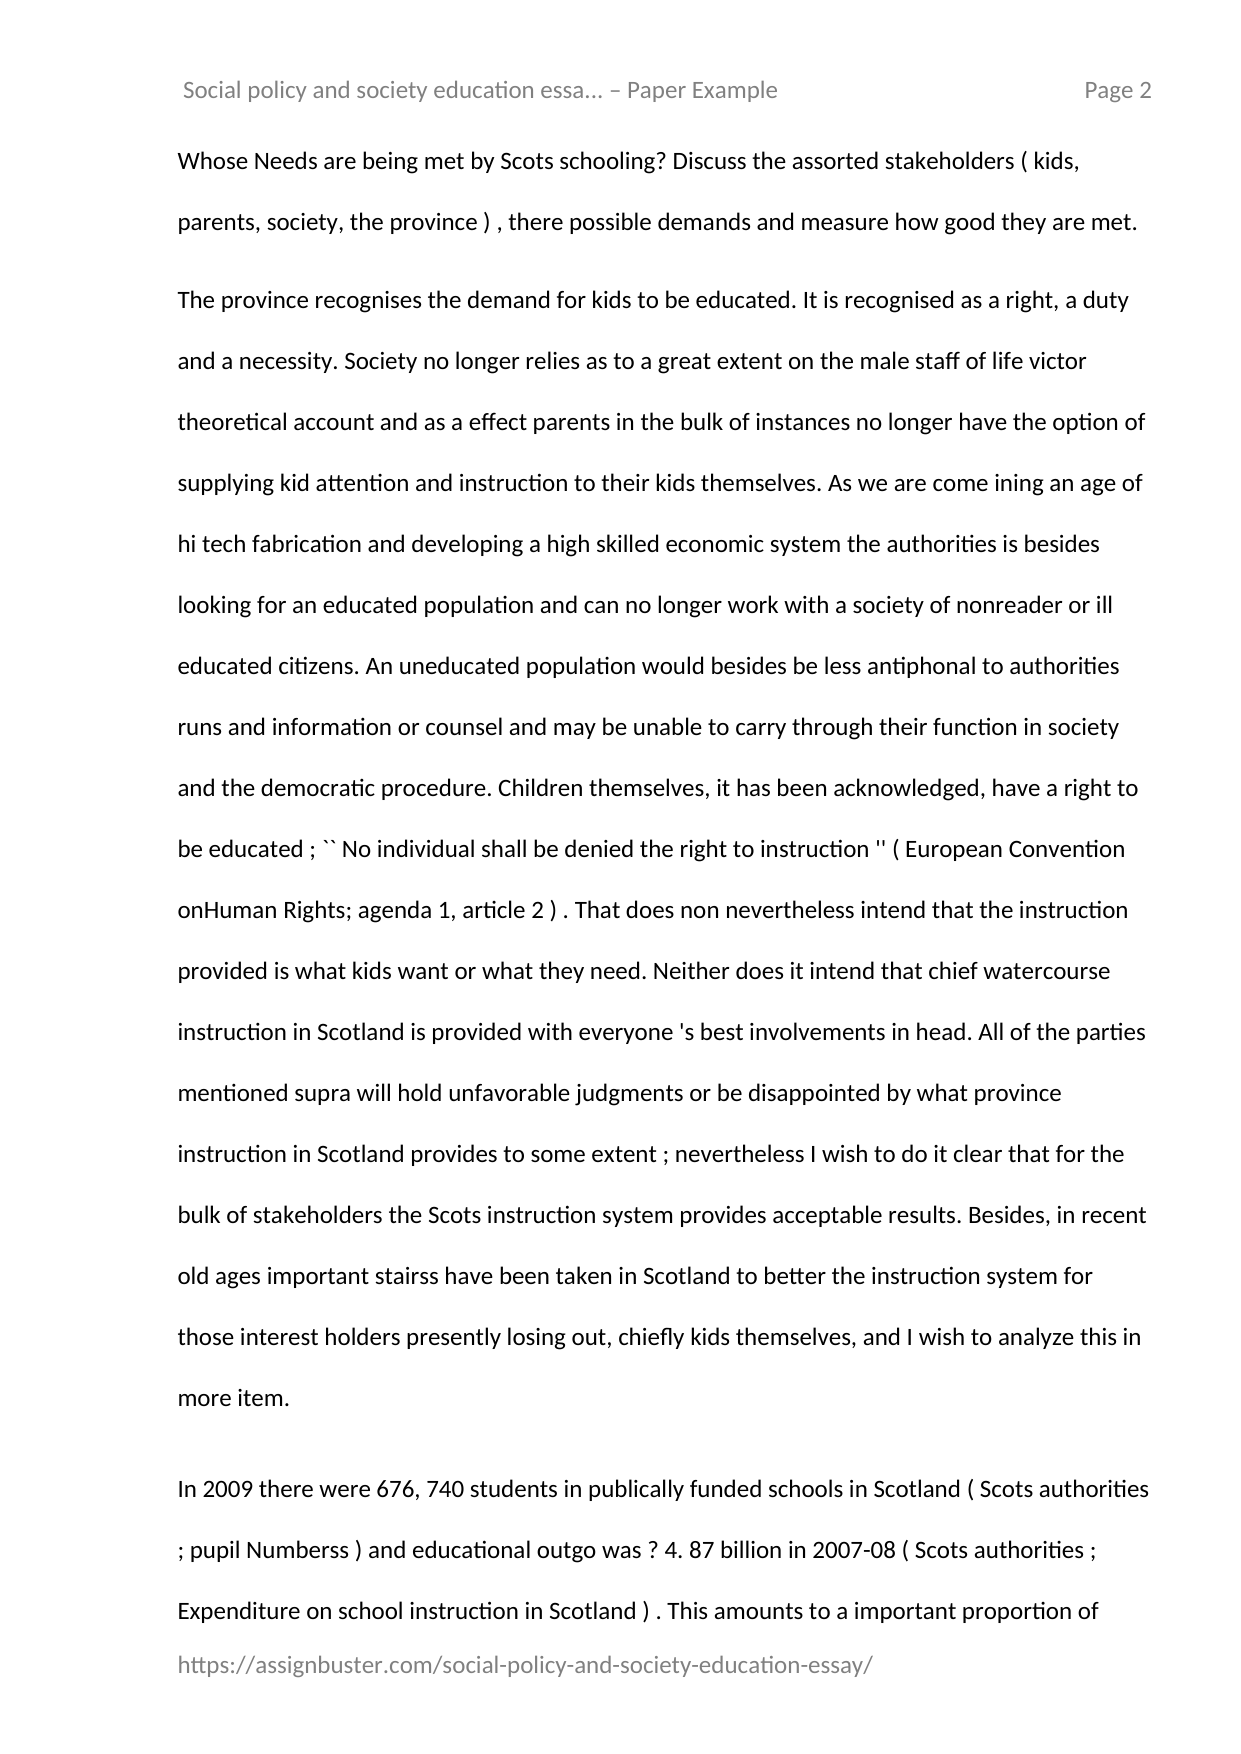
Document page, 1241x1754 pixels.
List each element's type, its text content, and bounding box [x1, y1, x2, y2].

text Whose Needs are being met by Scots schooling? Discuss the assorted stakeholders ( kids, parents, society, the province ) , there possible demands and measure how good they are met. [177, 145, 1152, 237]
text The province recognises the demand for kids to be educated. It is recognised as a right, a duty and a necessity. Society no longer relies as to a great extent on the male staff of life victor theoretical account and as a effect parents in the bulk of instances no longer have the option of supplying kid attention and instruction to their kids themselves. As we are come ining an age of hi tech fabrication and developing a high skilled economic system the authorities is besides looking for an educated population and can no longer work with a society of nonreader or ill educated citizens. An uneducated population would besides be less antiphonal to authorities runs and information or counsel and may be unable to carry through their function in society and the democratic procedure. Children themselves, it has been acknowledged, have a right to be educated ; `` No individual shall be denied the right to instruction '' ( European Convention onHuman Rights; agenda 1, article 2 ) . That does non nevertheless intend that the instruction provided is what kids want or what they need. Neither does it intend that chief watercourse instruction in Scotland is provided with everyone 's best involvements in head. All of the parties mentioned supra will hold unfavorable judgments or be disappointed by what province instruction in Scotland provides to some extent ; nevertheless I wish to do it clear that for the bulk of stakeholders the Scots instruction system provides acceptable results. Besides, in recent old ages important stairss have been taken in Scotland to better the instruction system for those interest holders presently losing out, chiefly kids themselves, and I wish to analyze this in more item. [177, 284, 1152, 1413]
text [177, 1473, 1152, 1626]
